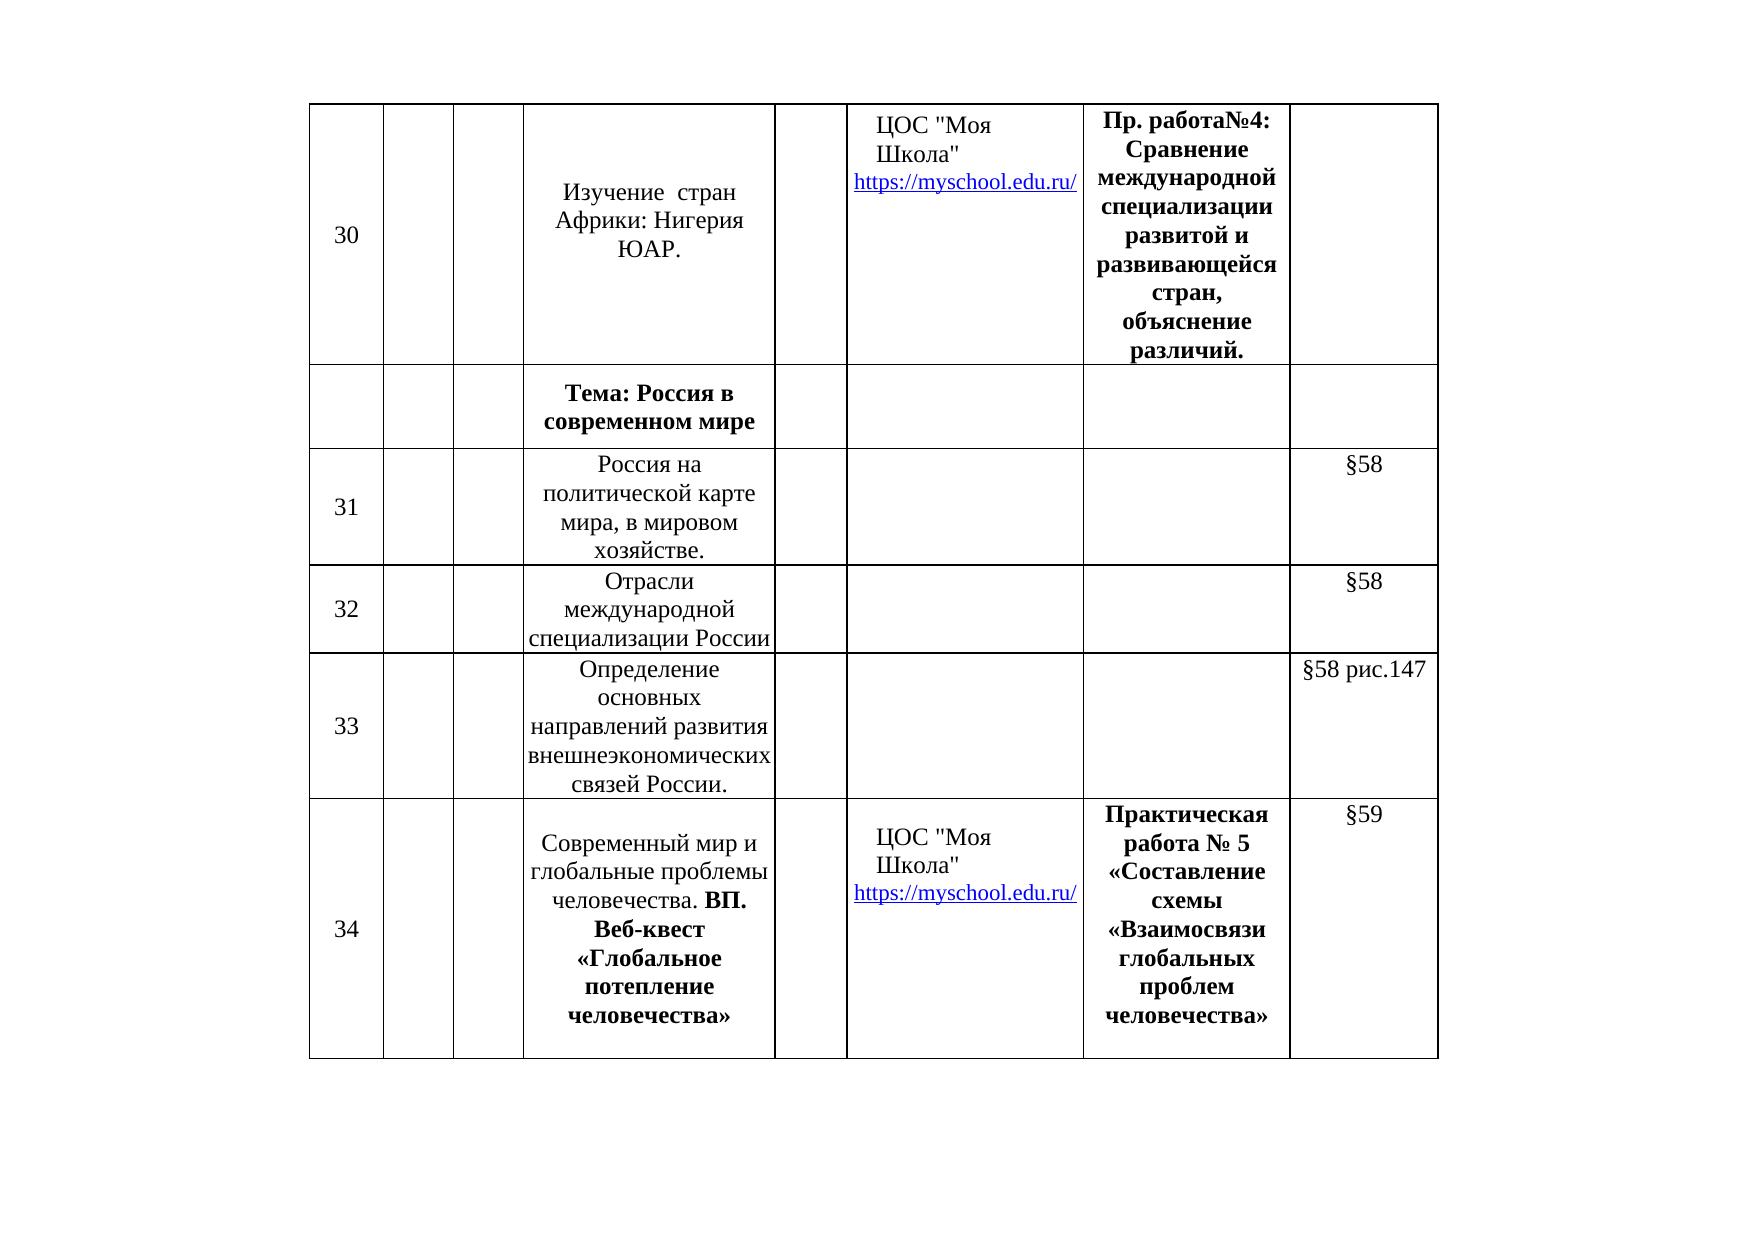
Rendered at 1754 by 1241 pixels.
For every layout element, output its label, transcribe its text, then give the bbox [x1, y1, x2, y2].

table_cell [1084, 365, 1289, 448]
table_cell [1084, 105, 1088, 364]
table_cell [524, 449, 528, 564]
table_cell Современный мир и глобальные проблемы человечества. ВП. Веб-квест «Глобальное потепление человечества» [524, 799, 774, 1058]
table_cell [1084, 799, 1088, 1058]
table_cell [776, 799, 846, 1058]
table_cell §58 [1291, 449, 1437, 564]
table_cell §59 [1291, 799, 1437, 1058]
table_cell ЦОС "Моя Школа" https://myschool.edu.ru/ [848, 105, 1083, 364]
table_cell [384, 105, 453, 364]
table_cell [848, 654, 1083, 797]
table_cell [1084, 566, 1289, 652]
table_cell ЦОС "Моя Школа" https://myschool.edu.ru/ [848, 799, 1083, 1058]
table_cell Изучение стран Африки: Нигерия ЮАР. [524, 105, 774, 364]
table_cell [776, 449, 846, 564]
table_cell Тема: Россия в современном мире [524, 365, 774, 448]
table_cell [1291, 365, 1437, 448]
table_cell [848, 449, 1083, 564]
table_cell §58 рис.147 [1291, 654, 1437, 797]
table_cell [1084, 449, 1289, 564]
table_cell [1291, 105, 1437, 364]
table_cell [454, 105, 523, 364]
table_cell [384, 654, 453, 797]
table_cell [848, 566, 1083, 652]
table_cell [454, 654, 523, 797]
table_cell [776, 566, 846, 652]
table_cell [776, 365, 846, 448]
table_cell §58 [1291, 566, 1437, 652]
table_cell [848, 365, 1083, 448]
table_cell 32 [310, 566, 383, 652]
table_cell [384, 566, 453, 652]
table_cell [384, 365, 453, 448]
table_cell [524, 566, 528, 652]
table_cell [454, 449, 523, 564]
table_cell [454, 365, 523, 448]
table_cell [776, 654, 846, 797]
table_cell [384, 799, 453, 1058]
table_cell 31 [310, 449, 383, 564]
table_cell 30 [310, 105, 383, 364]
table_cell [310, 365, 383, 448]
table_cell [384, 449, 453, 564]
table_cell 34 [310, 799, 383, 1058]
table_cell [776, 105, 846, 364]
table_cell [454, 566, 523, 652]
table_cell [454, 799, 523, 1058]
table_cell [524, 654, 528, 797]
table_cell [1084, 654, 1289, 797]
table_cell 33 [310, 654, 383, 797]
